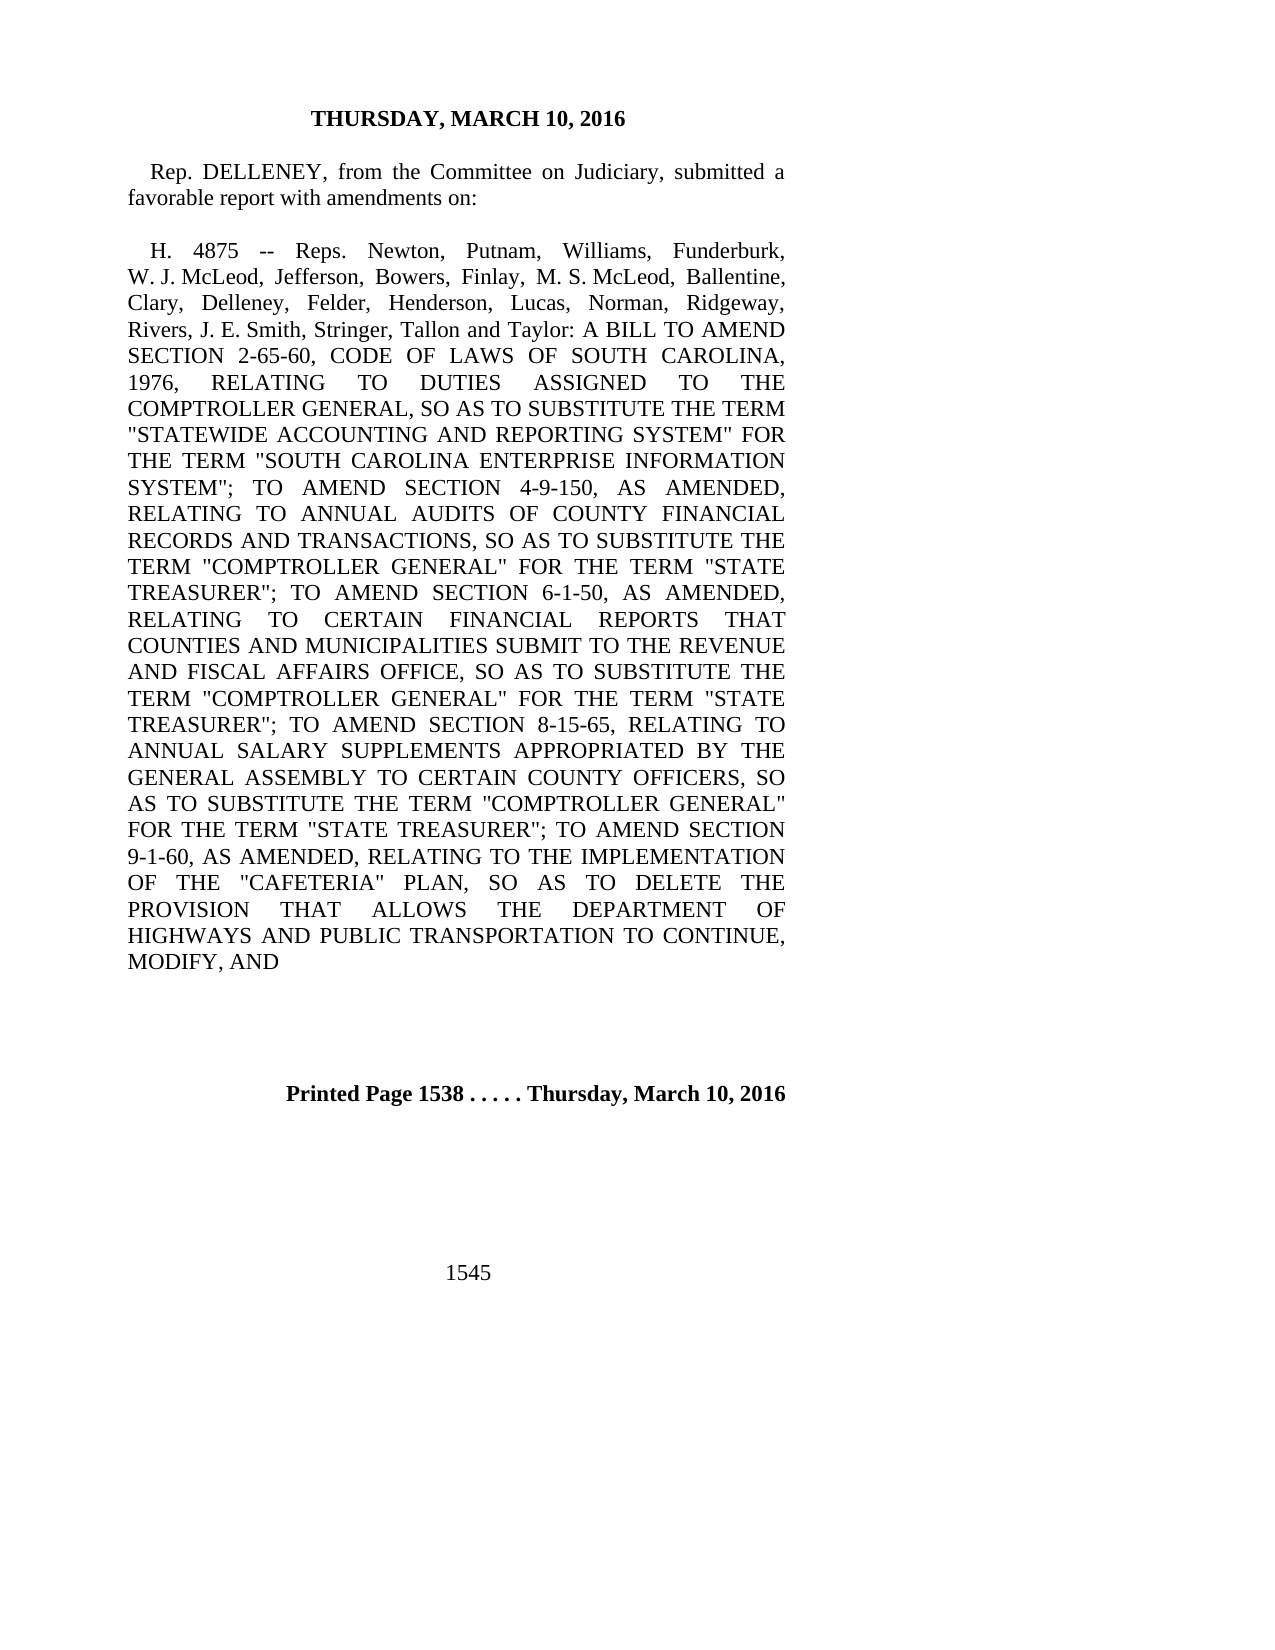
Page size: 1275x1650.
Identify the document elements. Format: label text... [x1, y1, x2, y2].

text Rep. DELLENEY, from the Committee on Judiciary, submitted a favorable report with amendments on: [127, 158, 786, 210]
text Printed Page 1538 . . . . . Thursday, March 10, 2016 [127, 1080, 786, 1106]
text H. 4875 -- Reps. Newton, Putnam, Williams, Funderburk, W. J. McLeod, Jefferson, Bowers, Finlay, M. S. McLeod, Ballentine, Clary, Delleney, Felder, Henderson, Lucas, Norman, Ridgeway, Rivers, J. E. Smith, Stringer, Tallon and Taylor: A BILL TO AMEND SECTION 2-65-60, CODE OF LAWS OF SOUTH CAROLINA, 1976, RELATING TO DUTIES ASSIGNED TO THE COMPTROLLER GENERAL, SO AS TO SUBSTITUTE THE TERM "STATEWIDE ACCOUNTING AND REPORTING SYSTEM" FOR THE TERM "SOUTH CAROLINA ENTERPRISE INFORMATION SYSTEM"; TO AMEND SECTION 4-9-150, AS AMENDED, RELATING TO ANNUAL AUDITS OF COUNTY FINANCIAL RECORDS AND TRANSACTIONS, SO AS TO SUBSTITUTE THE TERM "COMPTROLLER GENERAL" FOR THE TERM "STATE TREASURER"; TO AMEND SECTION 6-1-50, AS AMENDED, RELATING TO CERTAIN FINANCIAL REPORTS THAT COUNTIES AND MUNICIPALITIES SUBMIT TO THE REVENUE AND FISCAL AFFAIRS OFFICE, SO AS TO SUBSTITUTE THE TERM "COMPTROLLER GENERAL" FOR THE TERM "STATE TREASURER"; TO AMEND SECTION 8-15-65, RELATING TO ANNUAL SALARY SUPPLEMENTS APPROPRIATED BY THE GENERAL ASSEMBLY TO CERTAIN COUNTY OFFICERS, SO AS TO SUBSTITUTE THE TERM "COMPTROLLER GENERAL" FOR THE TERM "STATE TREASURER"; TO AMEND SECTION 9-1-60, AS AMENDED, RELATING TO THE IMPLEMENTATION OF THE "CAFETERIA" PLAN, SO AS TO DELETE THE PROVISION THAT ALLOWS THE DEPARTMENT OF HIGHWAYS AND PUBLIC TRANSPORTATION TO CONTINUE, MODIFY, AND [127, 237, 786, 975]
